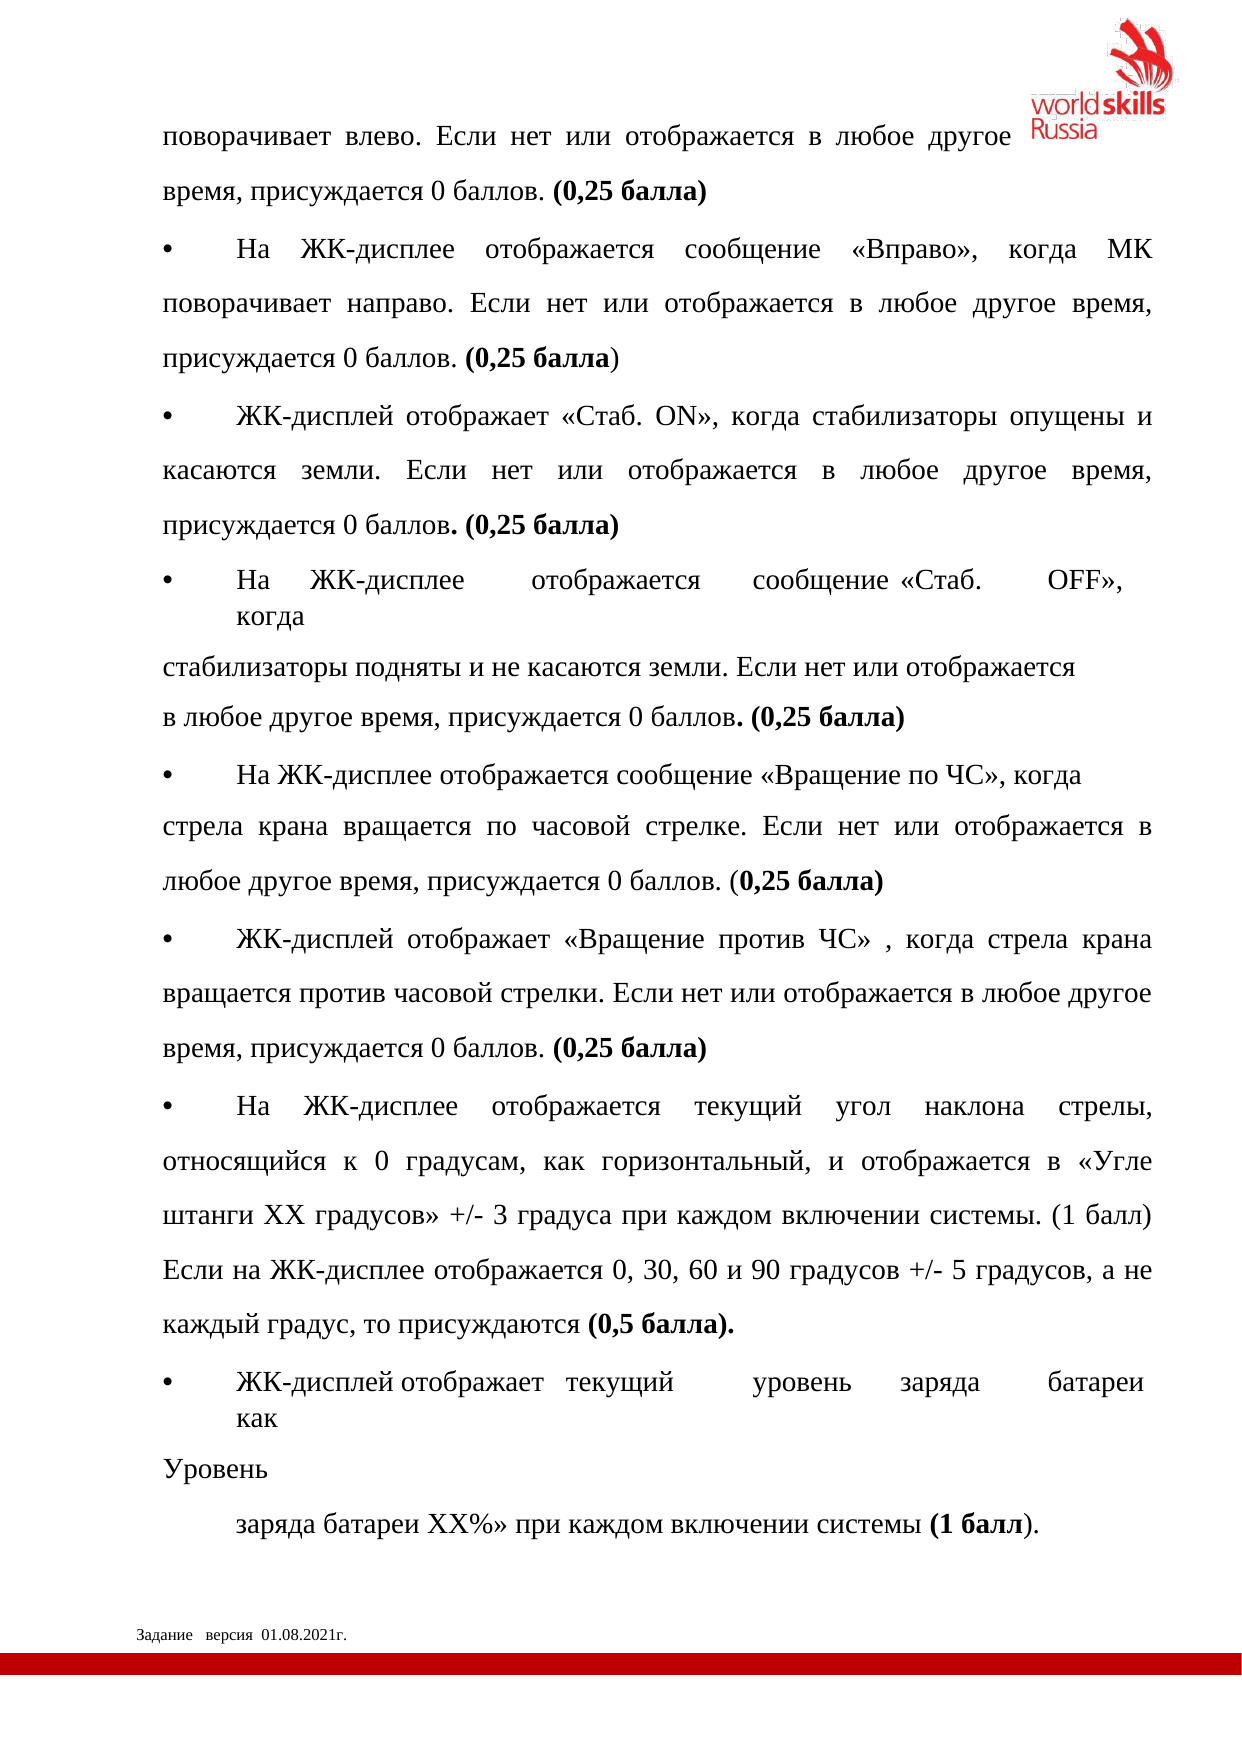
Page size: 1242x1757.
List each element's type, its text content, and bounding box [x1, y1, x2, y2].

list На ЖК-дисплее отображается сообщение «Вправо», когда МК поворачивает направо. Если нет или отображается в любое другое время, присуждается 0 баллов. (0,25 балла) [162, 231, 1153, 373]
list ЖК-дисплей отображает «Вращение против ЧС» , когда стрела крана вращается против часовой стрелки. Если нет или отображается в любое другое время, присуждается 0 баллов. (0,25 балла) [162, 921, 1153, 1064]
list ЖК-дисплей отображает «Стаб. ON», когда стабилизаторы опущены и касаются земли. Если нет или отображается в любое другое время, присуждается 0 баллов. (0,25 балла) [162, 398, 1153, 541]
list На ЖК-дисплее отображается сообщение «Вращение по ЧС», когда [162, 757, 1153, 791]
list ЖК-дисплей отображает текущий уровень заряда батареи как [162, 1364, 1153, 1434]
text в любое другое время, присуждается 0 баллов. (0,25 балла) [162, 699, 1153, 733]
picture [1031, 18, 1197, 139]
text стабилизаторы подняты и не касаются земли. Если нет или отображается [162, 649, 1153, 683]
text поворачивает влево. Если нет или отображается в любое другое время, присуждается 0 баллов. (0,25 балла) [162, 118, 1153, 206]
text заряда батареи XX%» при каждом включении системы (1 балл). [162, 1506, 1153, 1539]
list На ЖК-дисплее отображается сообщение «Стаб. OFF», когда [162, 562, 1153, 632]
text стрела крана вращается по часовой стрелке. Если нет или отображается в любое другое время, присуждается 0 баллов. (0,25 балла) [162, 808, 1153, 896]
list На ЖК-дисплее отображается текущий угол наклона стрелы, относящийся к 0 градусам, как горизонтальный, и отображается в «Угле штанги XX градусов» +/- 3 градуса при каждом включении системы. (1 балл) Если на ЖК-дисплее отображается 0, 30, 60 и 90 градусов +/- 5 градусов, а не каждый градус, то присуждаются (0,5 балла). [162, 1088, 1153, 1340]
text Уровень [162, 1451, 1153, 1484]
